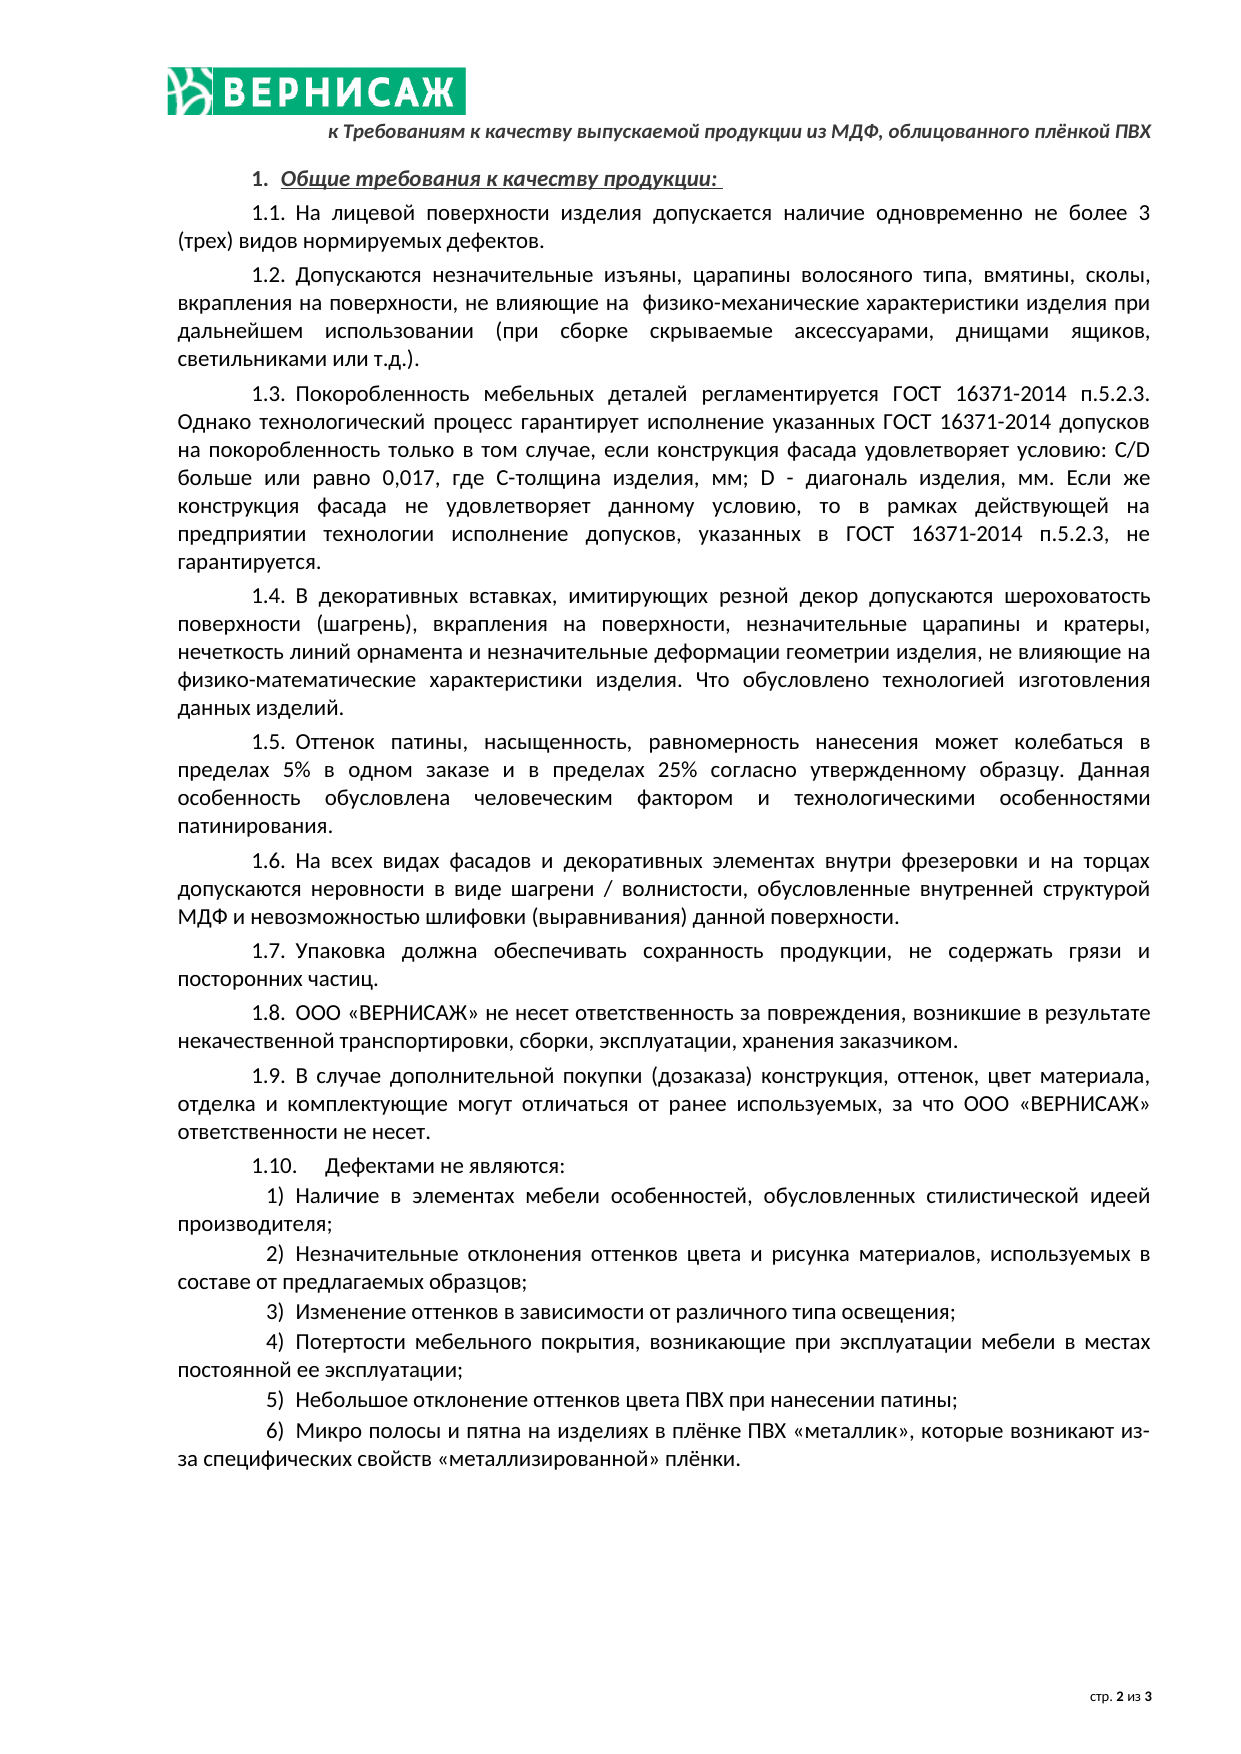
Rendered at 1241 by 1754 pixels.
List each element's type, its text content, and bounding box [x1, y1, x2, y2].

list Оттенок патины, насыщенность, равномерность нанесения может колебаться в пределах 5% в одном заказе и в пределах 25% согласно утвержденному образцу. Данная особенность обусловлена человеческим фактором и технологическими особенностями патинирования. [177, 727, 1152, 839]
list Допускаются незначительные изъяны, царапины волосяного типа, вмятины, сколы, вкрапления на поверхности, не влияющие на физико-механические характеристики изделия при дальнейшем использовании (при сборке скрываемые аксессуарами, днищами ящиков, светильниками или т.д.). [177, 260, 1152, 372]
list Небольшое отклонение оттенков цвета ПВХ при нанесении патины; [177, 1386, 1152, 1414]
list Покоробленность мебельных деталей регламентируется ГОСТ 16371-2014 п.5.2.3. Однако технологический процесс гарантирует исполнение указанных ГОСТ 16371-2014 допусков на покоробленность только в том случае, если конструкция фасада удовлетворяет условию: С/D больше или равно 0,017, где С-толщина изделия, мм; D - диагональ изделия, мм. Если же конструкция фасада не удовлетворяет данному условию, то в рамках действующей на предприятии технологии исполнение допусков, указанных в ГОСТ 16371-2014 п.5.2.3, не гарантируется. [177, 379, 1152, 575]
list В декоративных вставках, имитирующих резной декор допускаются шероховатость поверхности (шагрень), вкрапления на поверхности, незначительные царапины и кратеры, нечеткость линий орнамента и незначительные деформации геометрии изделия, не влияющие на физико-математические характеристики изделия. Что обусловлено технологией изготовления данных изделий. [177, 581, 1152, 721]
list Упаковка должна обеспечивать сохранность продукции, не содержать грязи и посторонних частиц. [177, 936, 1152, 992]
list На всех видах фасадов и декоративных элементах внутри фрезеровки и на торцах допускаются неровности в виде шагрени / волнистости, обусловленные внутренней структурой МДФ и невозможностью шлифовки (выравнивания) данной поверхности. [177, 846, 1152, 930]
text к Требованиям к качеству выпускаемой продукции из МДФ, облицованного плёнкой ПВХ [177, 118, 1152, 143]
picture [213, 67, 467, 115]
list Потертости мебельного покрытия, возникающие при эксплуатации мебели в местах постоянной ее эксплуатации; [177, 1327, 1152, 1383]
list На лицевой поверхности изделия допускается наличие одновременно не более 3 (трех) видов нормируемых дефектов. [177, 198, 1152, 254]
list Общие требования к качеству продукции: [177, 164, 1152, 192]
list Дефектами не являются: [177, 1151, 1152, 1179]
list В случае дополнительной покупки (дозаказа) конструкция, оттенок, цвет материала, отделка и комплектующие могут отличаться от ранее используемых, за что ООО «ВЕРНИСАЖ» ответственности не несет. [177, 1061, 1152, 1145]
list ООО «ВЕРНИСАЖ» не несет ответственность за повреждения, возникшие в результате некачественной транспортировки, сборки, эксплуатации, хранения заказчиком. [177, 998, 1152, 1054]
list Изменение оттенков в зависимости от различного типа освещения; [177, 1297, 1152, 1325]
list Микро полосы и пятна на изделиях в плёнке ПВХ «металлик», которые возникают из-за специфических свойств «металлизированной» плёнки. [177, 1416, 1152, 1472]
list Незначительные отклонения оттенков цвета и рисунка материалов, используемых в составе от предлагаемых образцов; [177, 1239, 1152, 1295]
list Наличие в элементах мебели особенностей, обусловленных стилистической идеей производителя; [177, 1181, 1152, 1237]
